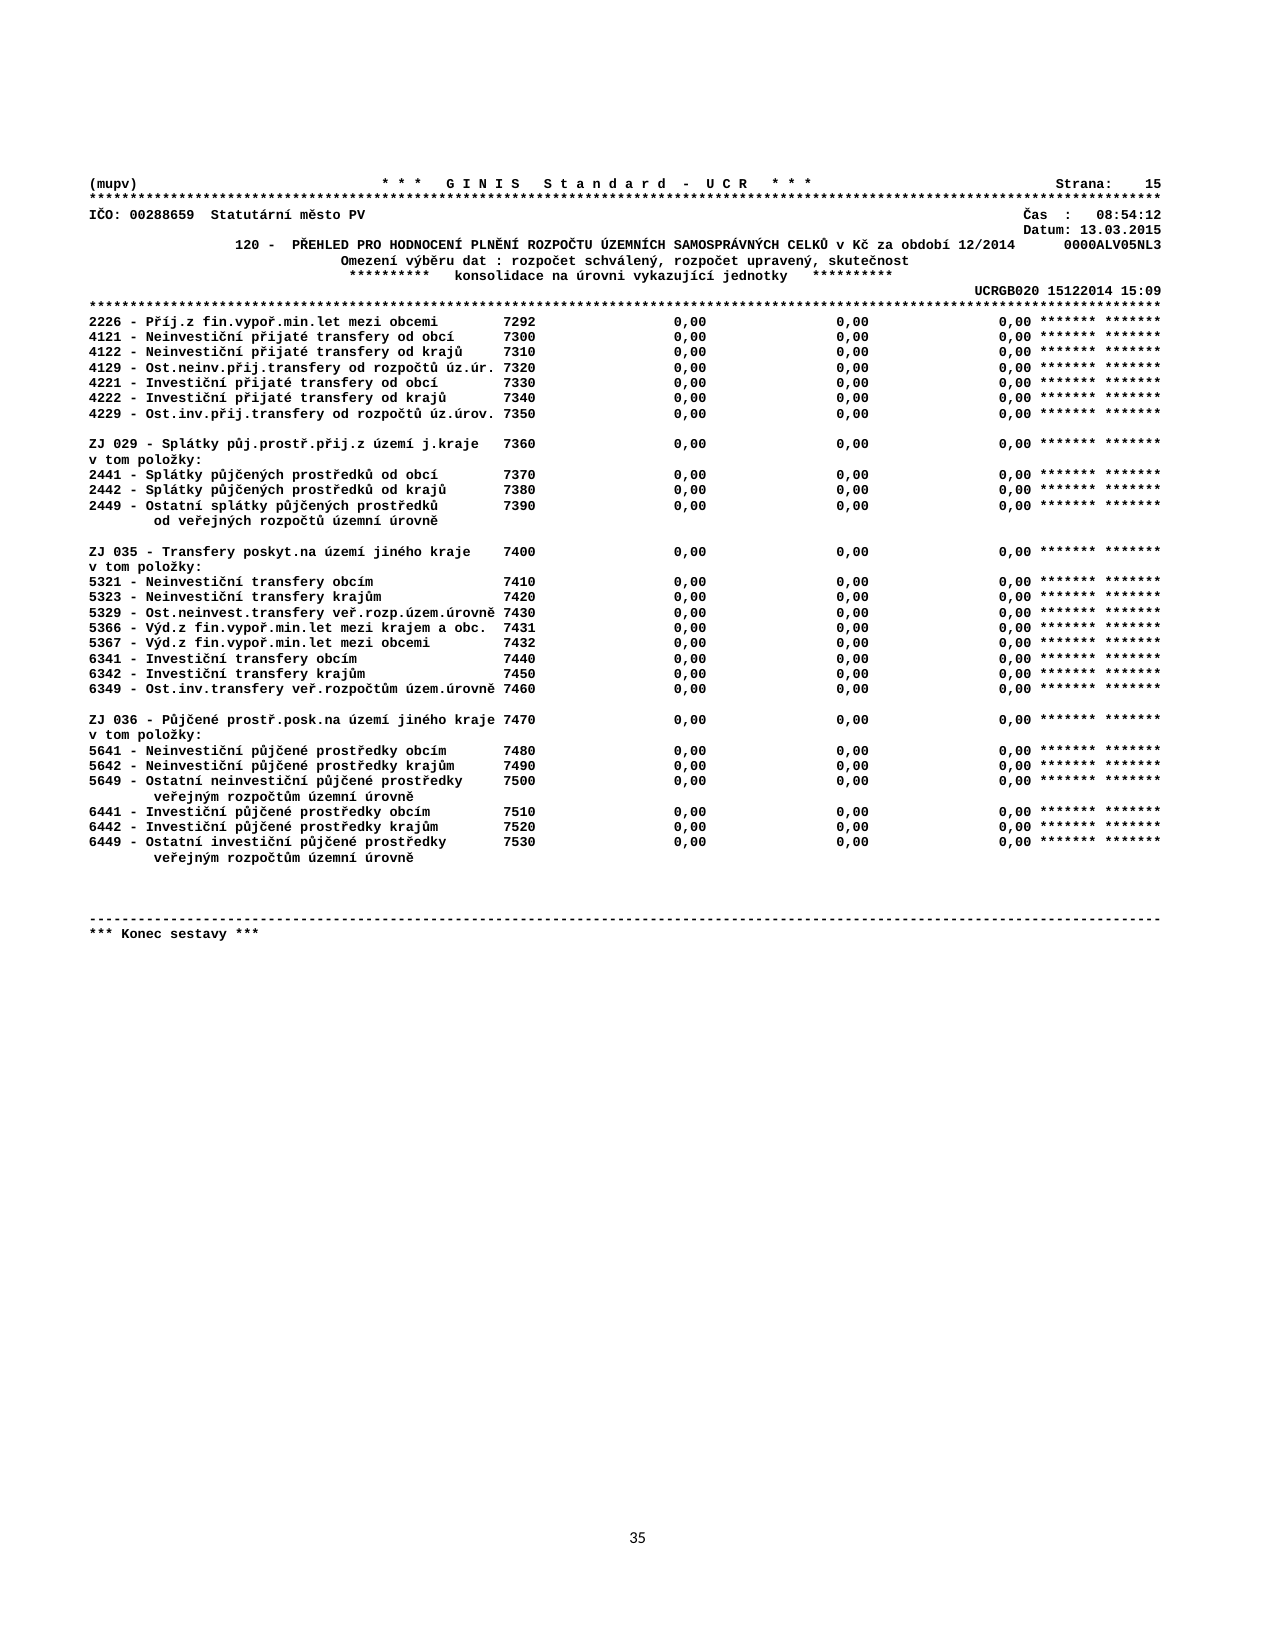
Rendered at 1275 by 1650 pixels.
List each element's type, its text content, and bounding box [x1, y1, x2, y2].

text 4121 - Neinvestiční přijaté transfery od obcí 7300 0,00 0,00 0,00 ******* ******* [89, 330, 1186, 346]
text 6341 - Investiční transfery obcím 7440 0,00 0,00 0,00 ******* ******* [89, 652, 1186, 667]
text ************************************************************************************************************************************ [89, 192, 1186, 208]
text IČO: 00288659 Statutární město PV Čas : 08:54:12 [89, 208, 1186, 223]
text 5642 - Neinvestiční půjčené prostředky krajům 7490 0,00 0,00 0,00 ******* ******* [89, 759, 1186, 774]
text 6449 - Ostatní investiční půjčené prostředky 7530 0,00 0,00 0,00 ******* ******* [89, 836, 1186, 851]
text 2442 - Splátky půjčených prostředků od krajů 7380 0,00 0,00 0,00 ******* ******* [89, 483, 1186, 499]
text 120 - PŘEHLED PRO HODNOCENÍ PLNĚNÍ ROZPOČTU ÚZEMNÍCH SAMOSPRÁVNÝCH CELKŮ v Kč za období 12/2014 0000ALV05NL3 [89, 238, 1186, 254]
text 5366 - Výd.z fin.vypoř.min.let mezi krajem a obc. 7431 0,00 0,00 0,00 ******* ******* [89, 621, 1186, 637]
text v tom položky: [89, 453, 1186, 468]
text 6342 - Investiční transfery krajům 7450 0,00 0,00 0,00 ******* ******* [89, 667, 1186, 682]
text (mupv) * * * G I N I S S t a n d a r d - U C R * * * Strana: 15 [89, 177, 1186, 192]
text 4129 - Ost.neinv.přij.transfery od rozpočtů úz.úr. 7320 0,00 0,00 0,00 ******* ******* [89, 361, 1186, 376]
text veřejným rozpočtům územní úrovně [89, 790, 1186, 805]
text 4122 - Neinvestiční přijaté transfery od krajů 7310 0,00 0,00 0,00 ******* ******* [89, 346, 1186, 361]
text ------------------------------------------------------------------------------------------------------------------------------------ [89, 912, 1186, 927]
text 5321 - Neinvestiční transfery obcím 7410 0,00 0,00 0,00 ******* ******* [89, 575, 1186, 591]
text Omezení výběru dat : rozpočet schválený, rozpočet upravený, skutečnost [89, 254, 1186, 269]
text 6442 - Investiční půjčené prostředky krajům 7520 0,00 0,00 0,00 ******* ******* [89, 820, 1186, 836]
text 2441 - Splátky půjčených prostředků od obcí 7370 0,00 0,00 0,00 ******* ******* [89, 468, 1186, 483]
text 2226 - Příj.z fin.vypoř.min.let mezi obcemi 7292 0,00 0,00 0,00 ******* ******* [89, 315, 1186, 330]
text 4229 - Ost.inv.přij.transfery od rozpočtů úz.úrov. 7350 0,00 0,00 0,00 ******* ******* [89, 407, 1186, 422]
text ZJ 029 - Splátky půj.prostř.přij.z území j.kraje 7360 0,00 0,00 0,00 ******* ******* [89, 437, 1186, 453]
text Datum: 13.03.2015 [89, 223, 1186, 238]
text ************************************************************************************************************************************ [89, 300, 1186, 315]
text 4221 - Investiční přijaté transfery od obcí 7330 0,00 0,00 0,00 ******* ******* [89, 376, 1186, 392]
text 5367 - Výd.z fin.vypoř.min.let mezi obcemi 7432 0,00 0,00 0,00 ******* ******* [89, 637, 1186, 652]
text 6349 - Ost.inv.transfery veř.rozpočtům územ.úrovně 7460 0,00 0,00 0,00 ******* ******* [89, 682, 1186, 698]
text od veřejných rozpočtů územní úrovně [89, 514, 1186, 529]
text veřejným rozpočtům územní úrovně [89, 851, 1186, 866]
text 6441 - Investiční půjčené prostředky obcím 7510 0,00 0,00 0,00 ******* ******* [89, 805, 1186, 820]
text 2449 - Ostatní splátky půjčených prostředků 7390 0,00 0,00 0,00 ******* ******* [89, 499, 1186, 514]
text v tom položky: [89, 728, 1186, 744]
text ZJ 035 - Transfery poskyt.na území jiného kraje 7400 0,00 0,00 0,00 ******* ******* [89, 545, 1186, 560]
text 5649 - Ostatní neinvestiční půjčené prostředky 7500 0,00 0,00 0,00 ******* ******* [89, 774, 1186, 790]
text UCRGB020 15122014 15:09 [89, 284, 1186, 300]
text ZJ 036 - Půjčené prostř.posk.na území jiného kraje 7470 0,00 0,00 0,00 ******* ******* [89, 713, 1186, 728]
text *** Konec sestavy *** [89, 927, 1186, 943]
text 4222 - Investiční přijaté transfery od krajů 7340 0,00 0,00 0,00 ******* ******* [89, 392, 1186, 407]
text 5329 - Ost.neinvest.transfery veř.rozp.územ.úrovně 7430 0,00 0,00 0,00 ******* ******* [89, 606, 1186, 621]
text 5323 - Neinvestiční transfery krajům 7420 0,00 0,00 0,00 ******* ******* [89, 591, 1186, 606]
text ********** konsolidace na úrovni vykazující jednotky ********** [89, 269, 1186, 284]
text 5641 - Neinvestiční půjčené prostředky obcím 7480 0,00 0,00 0,00 ******* ******* [89, 744, 1186, 759]
text v tom položky: [89, 560, 1186, 575]
